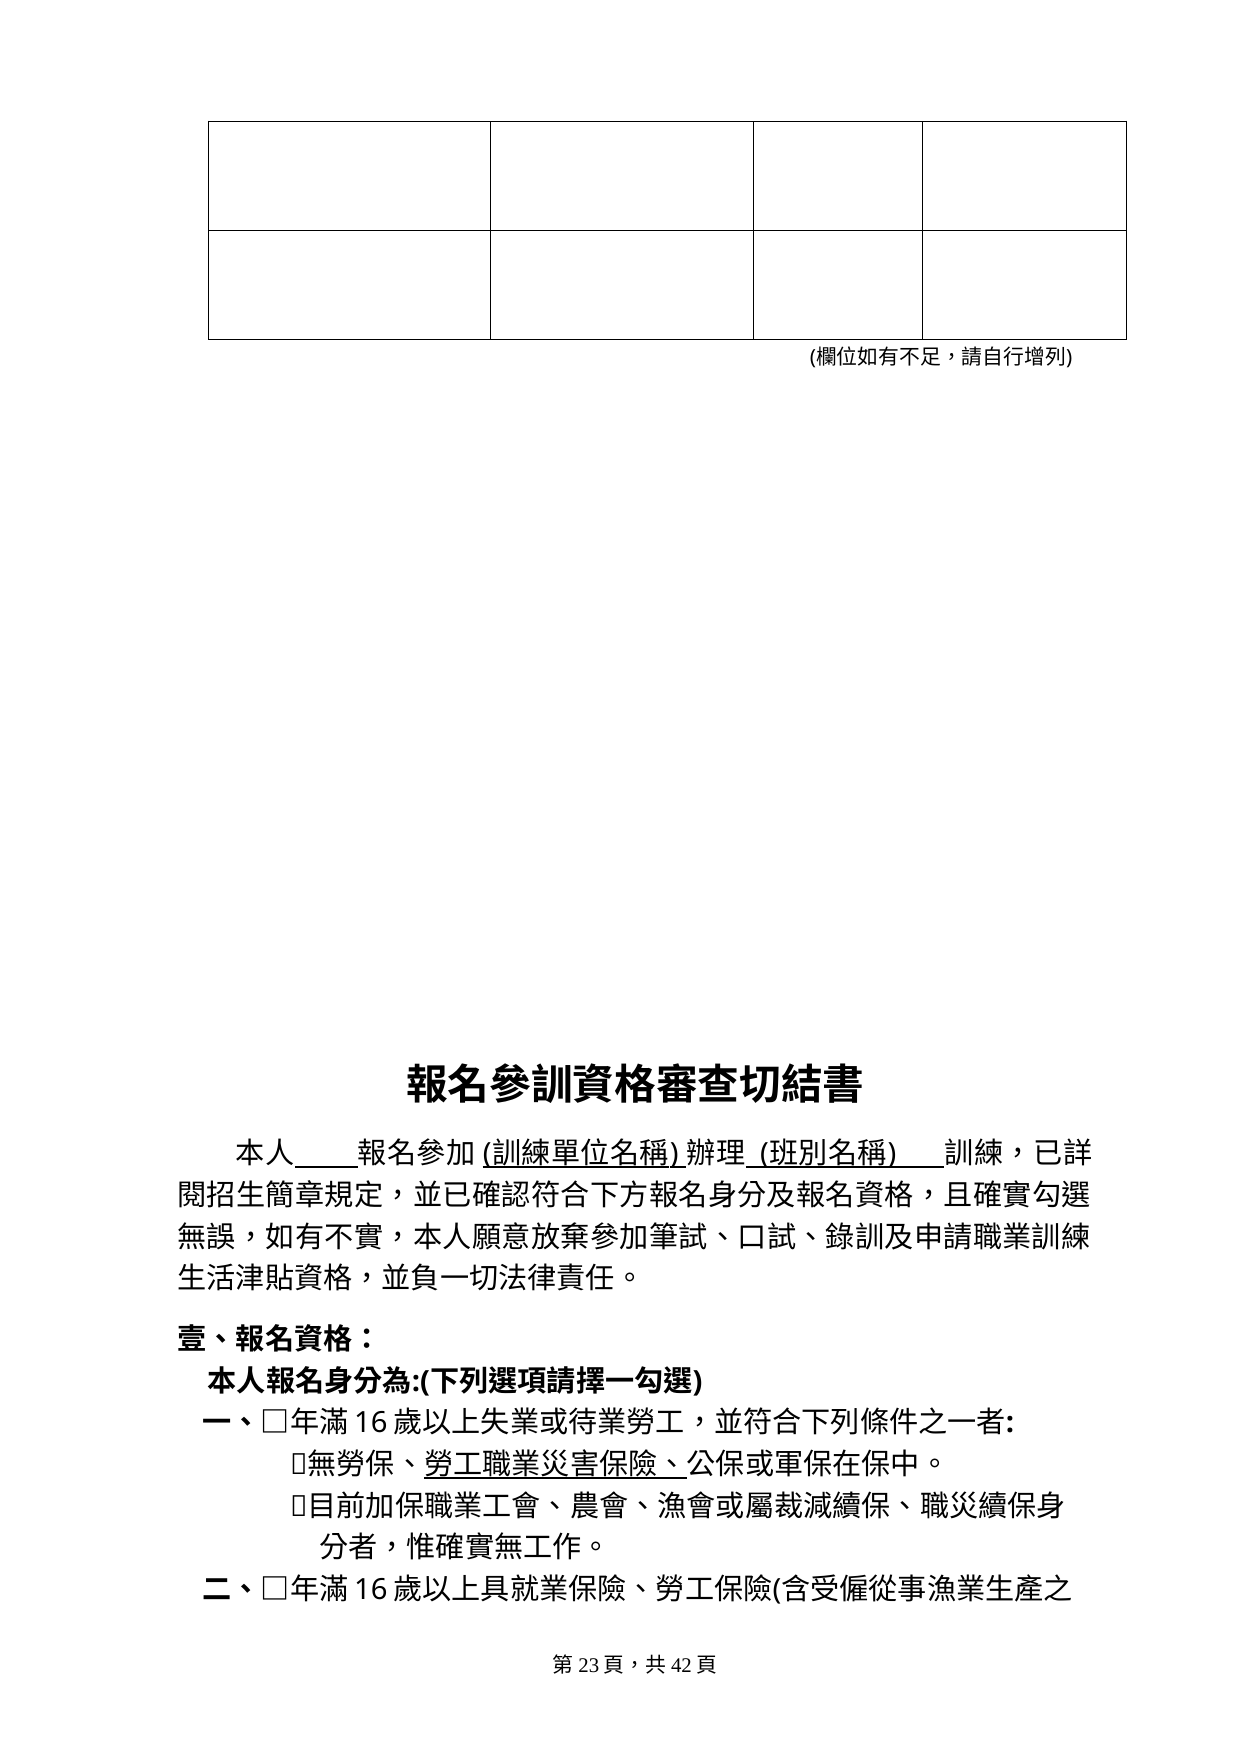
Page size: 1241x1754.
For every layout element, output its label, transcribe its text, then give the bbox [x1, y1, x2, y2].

text 一、□年滿16歲以上失業或待業勞工，並符合下列條件之一者: [202, 1399, 1092, 1441]
table_cell [209, 231, 490, 339]
table_cell [923, 122, 1126, 230]
text 無勞保、勞工職業災害保險、公保或軍保在保中。 [290, 1441, 1092, 1483]
text 壹、報名資格： [177, 1316, 1092, 1358]
text 本人報名身分為:(下列選項請擇一勾選) [177, 1358, 1092, 1399]
table_cell [209, 122, 490, 230]
text 目前加保職業工會、農會、漁會或屬裁減續保、職災續保身分者，惟確實無工作。 [290, 1483, 1092, 1566]
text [202, 1566, 1092, 1608]
table_cell [923, 231, 1126, 339]
table_cell [491, 122, 753, 230]
text 本人 報名參加 (訓練單位名稱) 辦理 (班別名稱) 訓練，已詳閱招生簡章規定，並已確認符合下方報名身分及報名資格，且確實勾選無誤，如有不實，本人願意放棄參加筆試、口試、錄訓及申請職業訓練生活津貼資格，並負一切法律責任。 [177, 1131, 1092, 1297]
table_cell [754, 122, 922, 230]
table_cell [754, 231, 922, 339]
text (欄位如有不足，請自行增列) [177, 340, 1072, 370]
text 報名參訓資格審查切結書 [177, 1051, 1092, 1112]
table_cell [491, 231, 753, 339]
